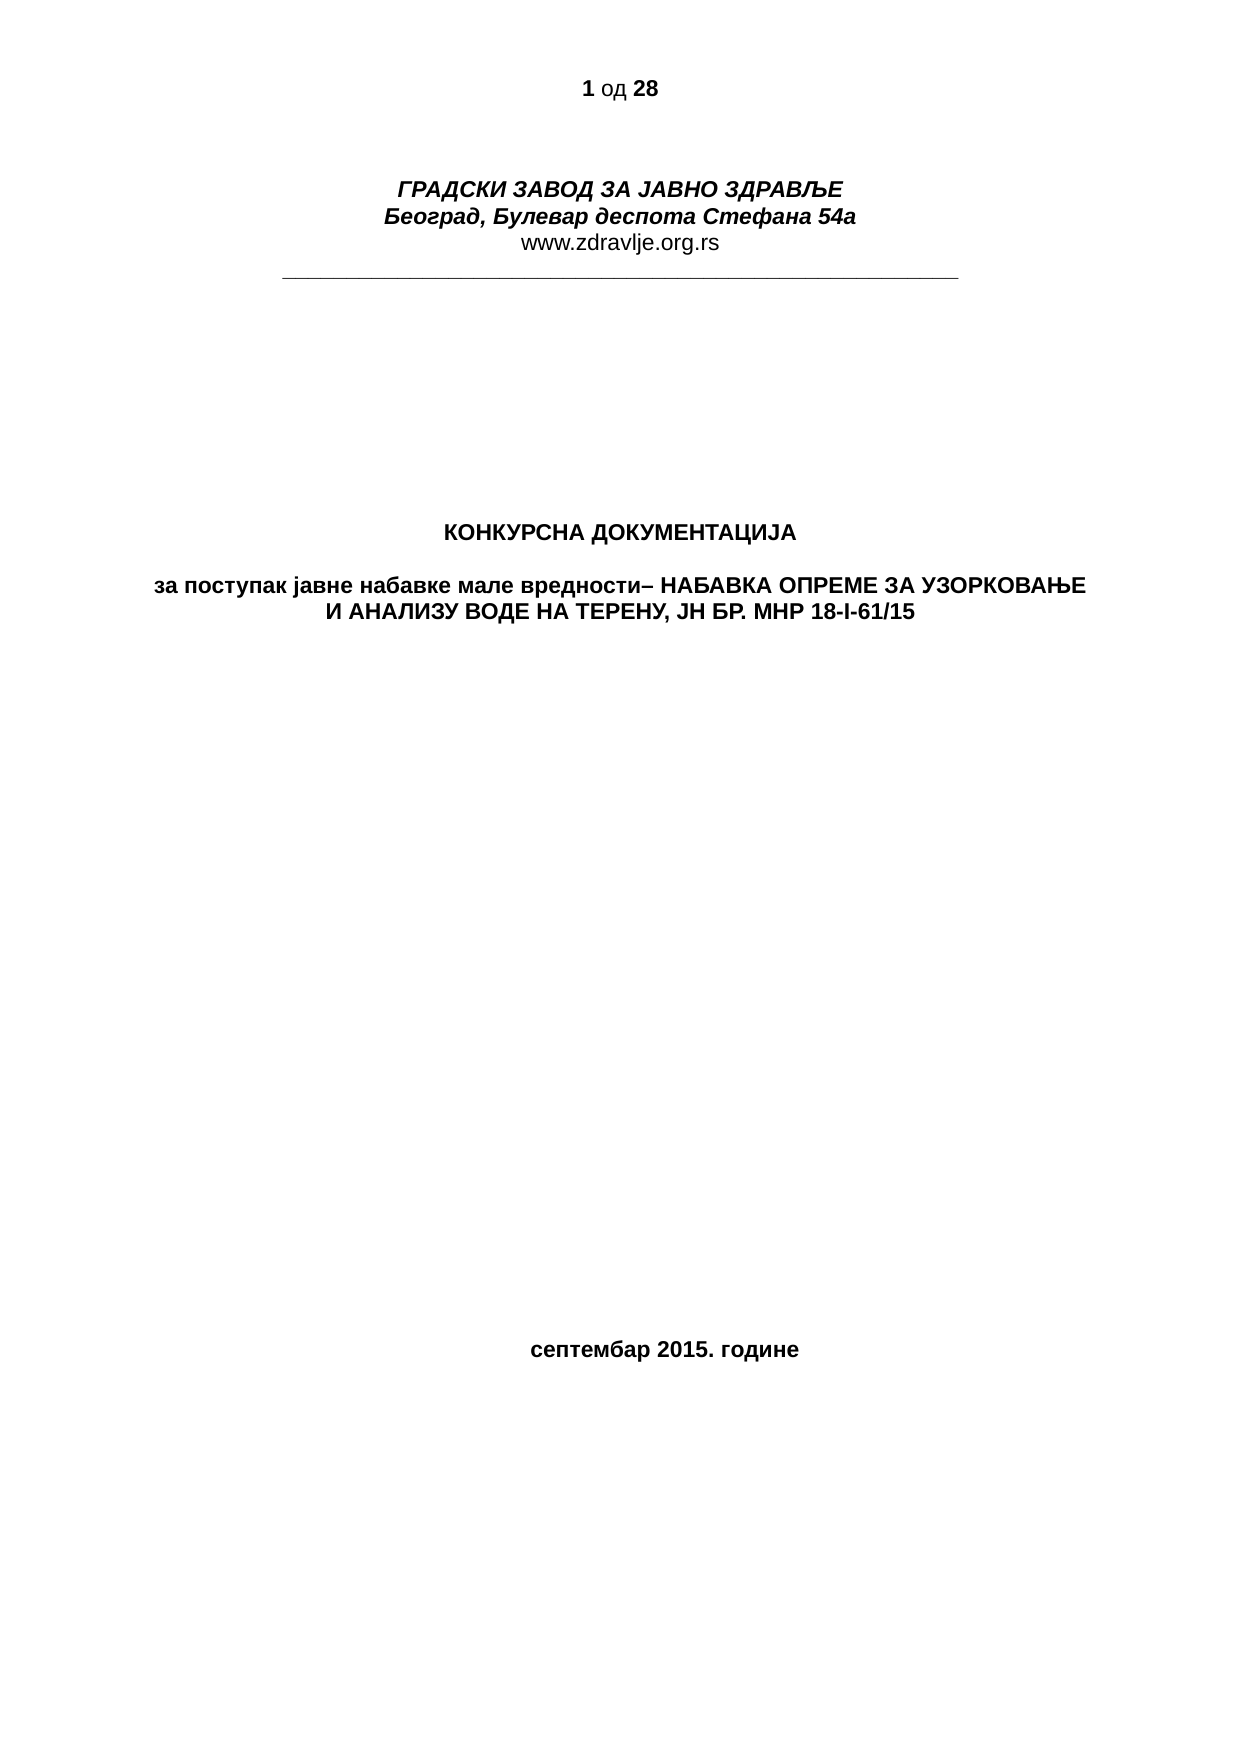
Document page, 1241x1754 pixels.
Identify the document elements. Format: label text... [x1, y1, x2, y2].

text www.zdravlje.org.rs [150, 229, 1090, 255]
text _____________________________________________________ [150, 255, 1090, 282]
text за поступак јавне набавке мале вредности– НАБАВКА ОПРЕМЕ ЗА УЗОРКОВАЊЕ И АНАЛИЗУ ВОДЕ НА ТЕРЕНУ, ЈН БР. МНР 18-I-61/15 [150, 572, 1090, 624]
text КОНКУРСНА ДОКУМЕНТАЦИЈА [150, 519, 1090, 545]
text ГРАДСКИ ЗАВОД ЗА ЈАВНО ЗДРАВЉЕ [150, 176, 1090, 203]
text Београд, Булевар деспота Стефана 54а [150, 203, 1090, 229]
text септембар 2015. године [150, 1336, 1090, 1362]
